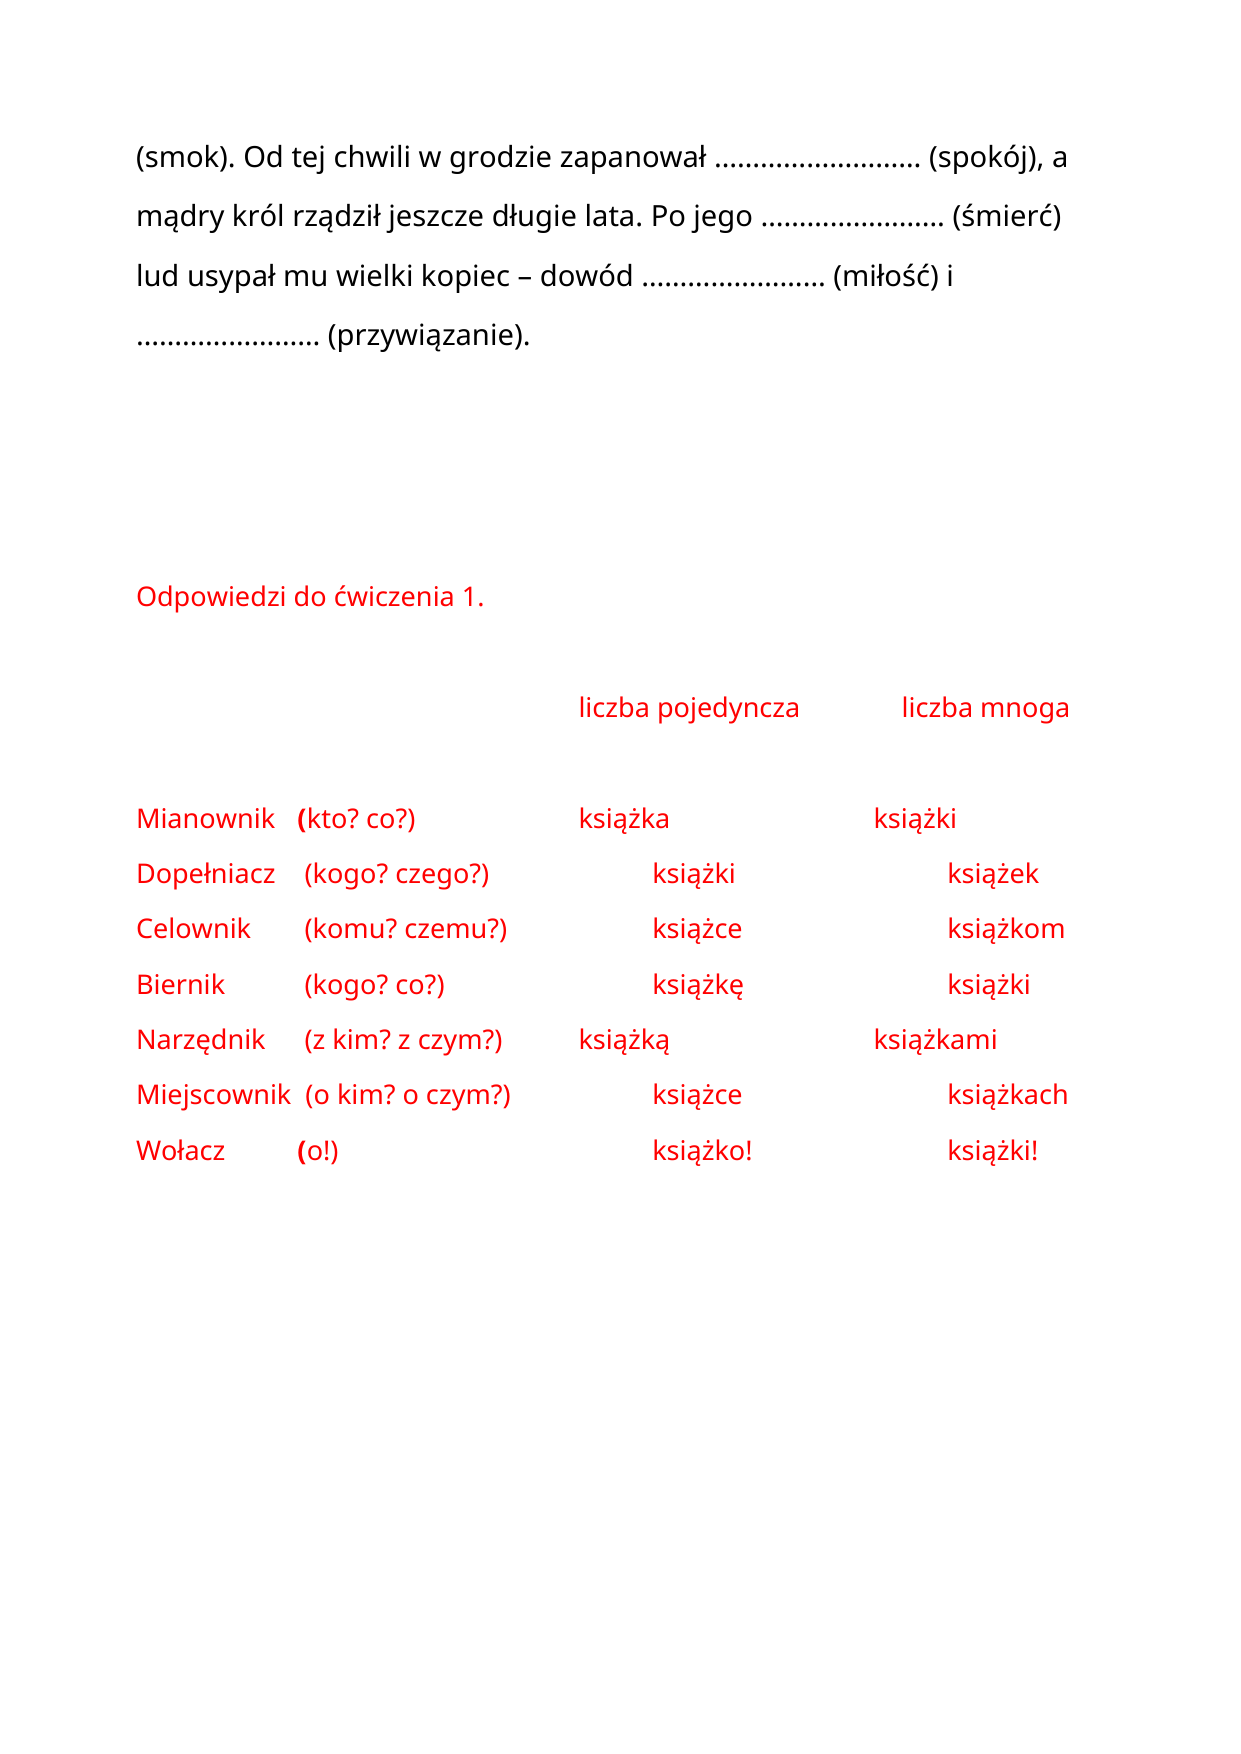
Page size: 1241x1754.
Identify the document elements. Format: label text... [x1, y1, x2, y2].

text Biernik (kogo? co?) książkę książki [136, 965, 1104, 1002]
text Celownik (komu? czemu?) książce książkom [136, 910, 1104, 947]
text Dopełniacz (kogo? czego?) książki książek [136, 854, 1104, 891]
text Odpowiedzi do ćwiczenia 1. [136, 578, 1104, 615]
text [136, 136, 1104, 354]
text Narzędnik (z kim? z czym?) książką książkami [136, 1020, 1104, 1057]
text Miejscownik (o kim? o czym?) książce książkach [136, 1076, 1104, 1113]
text Mianownik (kto? co?) książka książki [136, 799, 1104, 836]
text Wołacz (o!) książko! książki! [136, 1131, 1104, 1168]
text liczba pojedyncza liczba mnoga [578, 688, 1104, 781]
